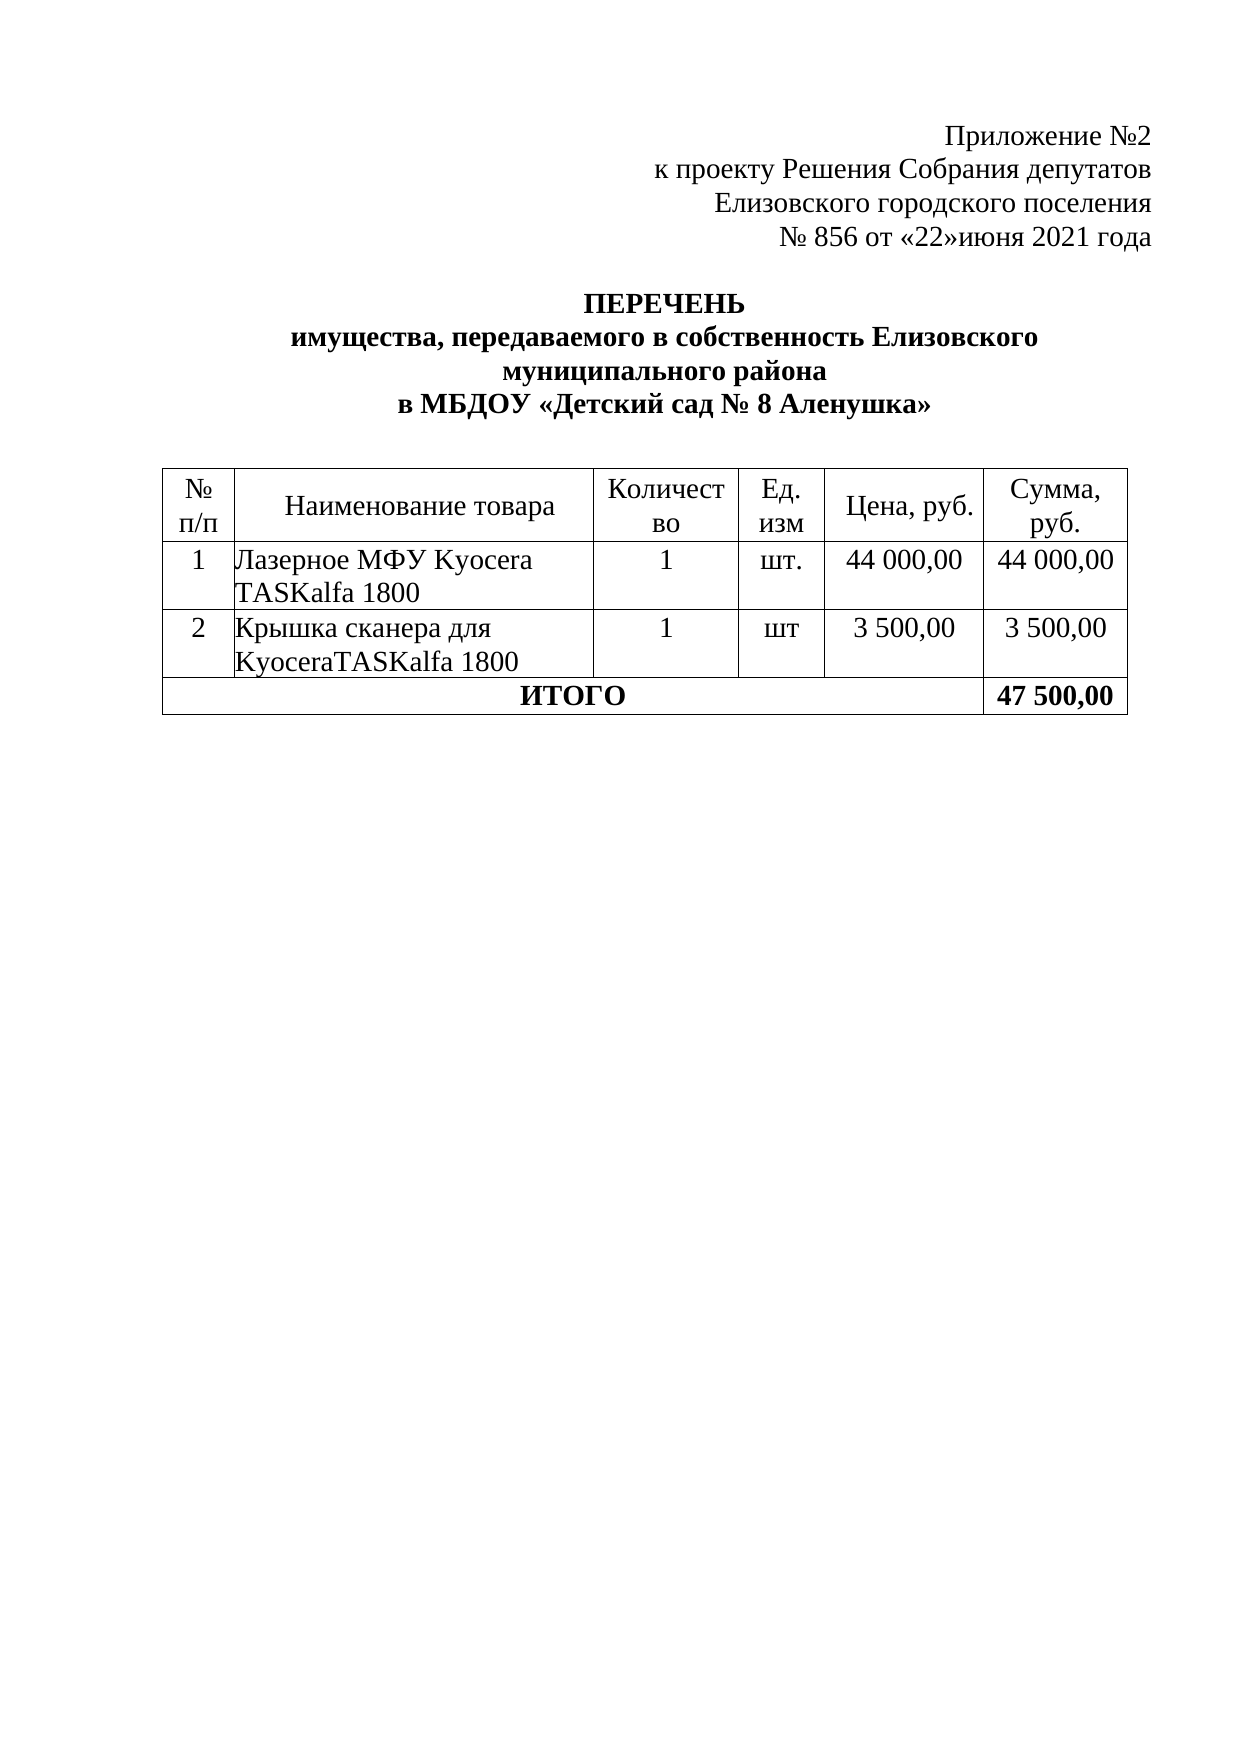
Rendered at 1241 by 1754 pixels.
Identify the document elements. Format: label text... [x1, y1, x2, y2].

table_header Количество [594, 469, 738, 541]
text Приложение №2 [177, 118, 1152, 152]
table_cell 1 [163, 542, 234, 609]
table_cell 1 [594, 542, 738, 609]
table_cell 44 000,00 [984, 542, 1127, 609]
table_cell ИТОГО [163, 678, 983, 713]
table_cell 3 500,00 [825, 610, 983, 677]
table_header Ед. изм [739, 469, 824, 541]
table_cell Лазерное МФУ Kyocera TASKalfa 1800 [235, 542, 593, 609]
table_cell шт. [739, 542, 824, 609]
table_header Наименование товара [235, 469, 593, 541]
table_cell 44 000,00 [825, 542, 983, 609]
text имущества, передаваемого в собственность Елизовского муниципального района [177, 319, 1152, 386]
text в МБДОУ «Детский сад № 8 Аленушка» [177, 386, 1152, 420]
text к проекту Решения Собрания депутатов [177, 152, 1152, 185]
table_cell Крышка сканера для KyoceraTASKalfa 1800 [235, 610, 593, 677]
text ПЕРЕЧЕНЬ [177, 286, 1152, 319]
text Елизовского городского поселения [177, 185, 1152, 219]
text № 856 от «22»июня 2021 года [177, 219, 1152, 252]
table_cell 1 [594, 610, 738, 677]
table_cell 47 500,00 [984, 678, 1127, 713]
table_cell шт [739, 610, 824, 677]
table_header Цена, руб. [825, 469, 983, 541]
table_header Сумма, руб. [984, 469, 1127, 541]
table_cell 3 500,00 [984, 610, 1127, 677]
table_cell 2 [163, 610, 234, 677]
table_header № п/п [163, 469, 234, 541]
